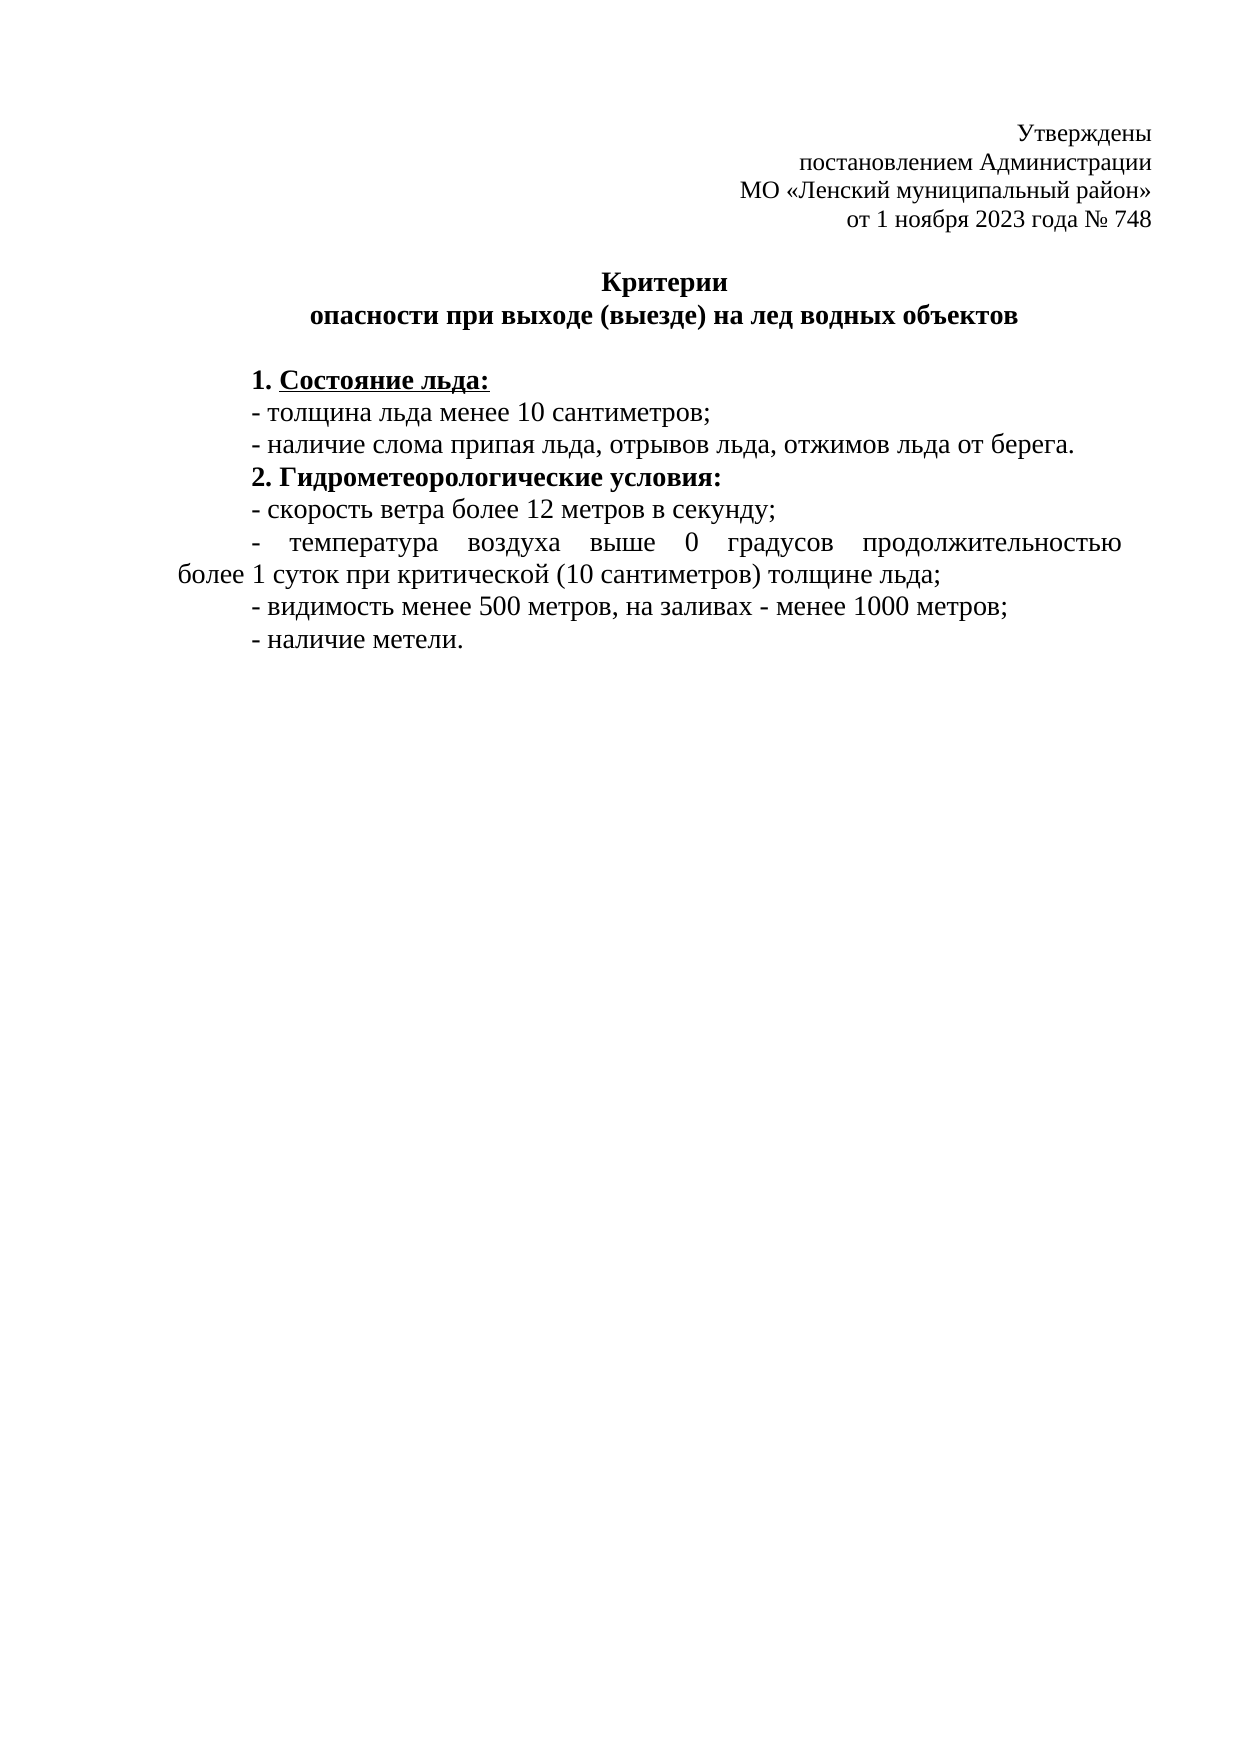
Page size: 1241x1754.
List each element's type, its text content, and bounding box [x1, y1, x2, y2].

text 2. Гидрометеорологические условия: [177, 460, 1152, 492]
text Утверждены [177, 118, 1152, 147]
text опасности при выходе (выезде) на лед водных объектов [177, 298, 1152, 330]
text - толщина льда менее ; [177, 395, 1152, 427]
text - наличие метели. [177, 622, 1152, 654]
text 1. Состояние льда: [177, 363, 1152, 395]
text - температура воздуха выше 0 градусов продолжительностью более 1 суток при критической () толщине льда; [177, 525, 1152, 589]
text постановлением Администрации [177, 147, 1152, 176]
text Критерии [177, 266, 1152, 298]
text - видимость менее , на заливах - менее ; [177, 589, 1152, 622]
text от 1 ноября 2023 года № 748 [177, 204, 1152, 233]
text - скорость ветра более в секунду; [177, 492, 1152, 525]
text - наличие слома припая льда, отрывов льда, отжимов льда от берега. [177, 427, 1152, 460]
text МО «Ленский муниципальный район» [177, 176, 1152, 204]
